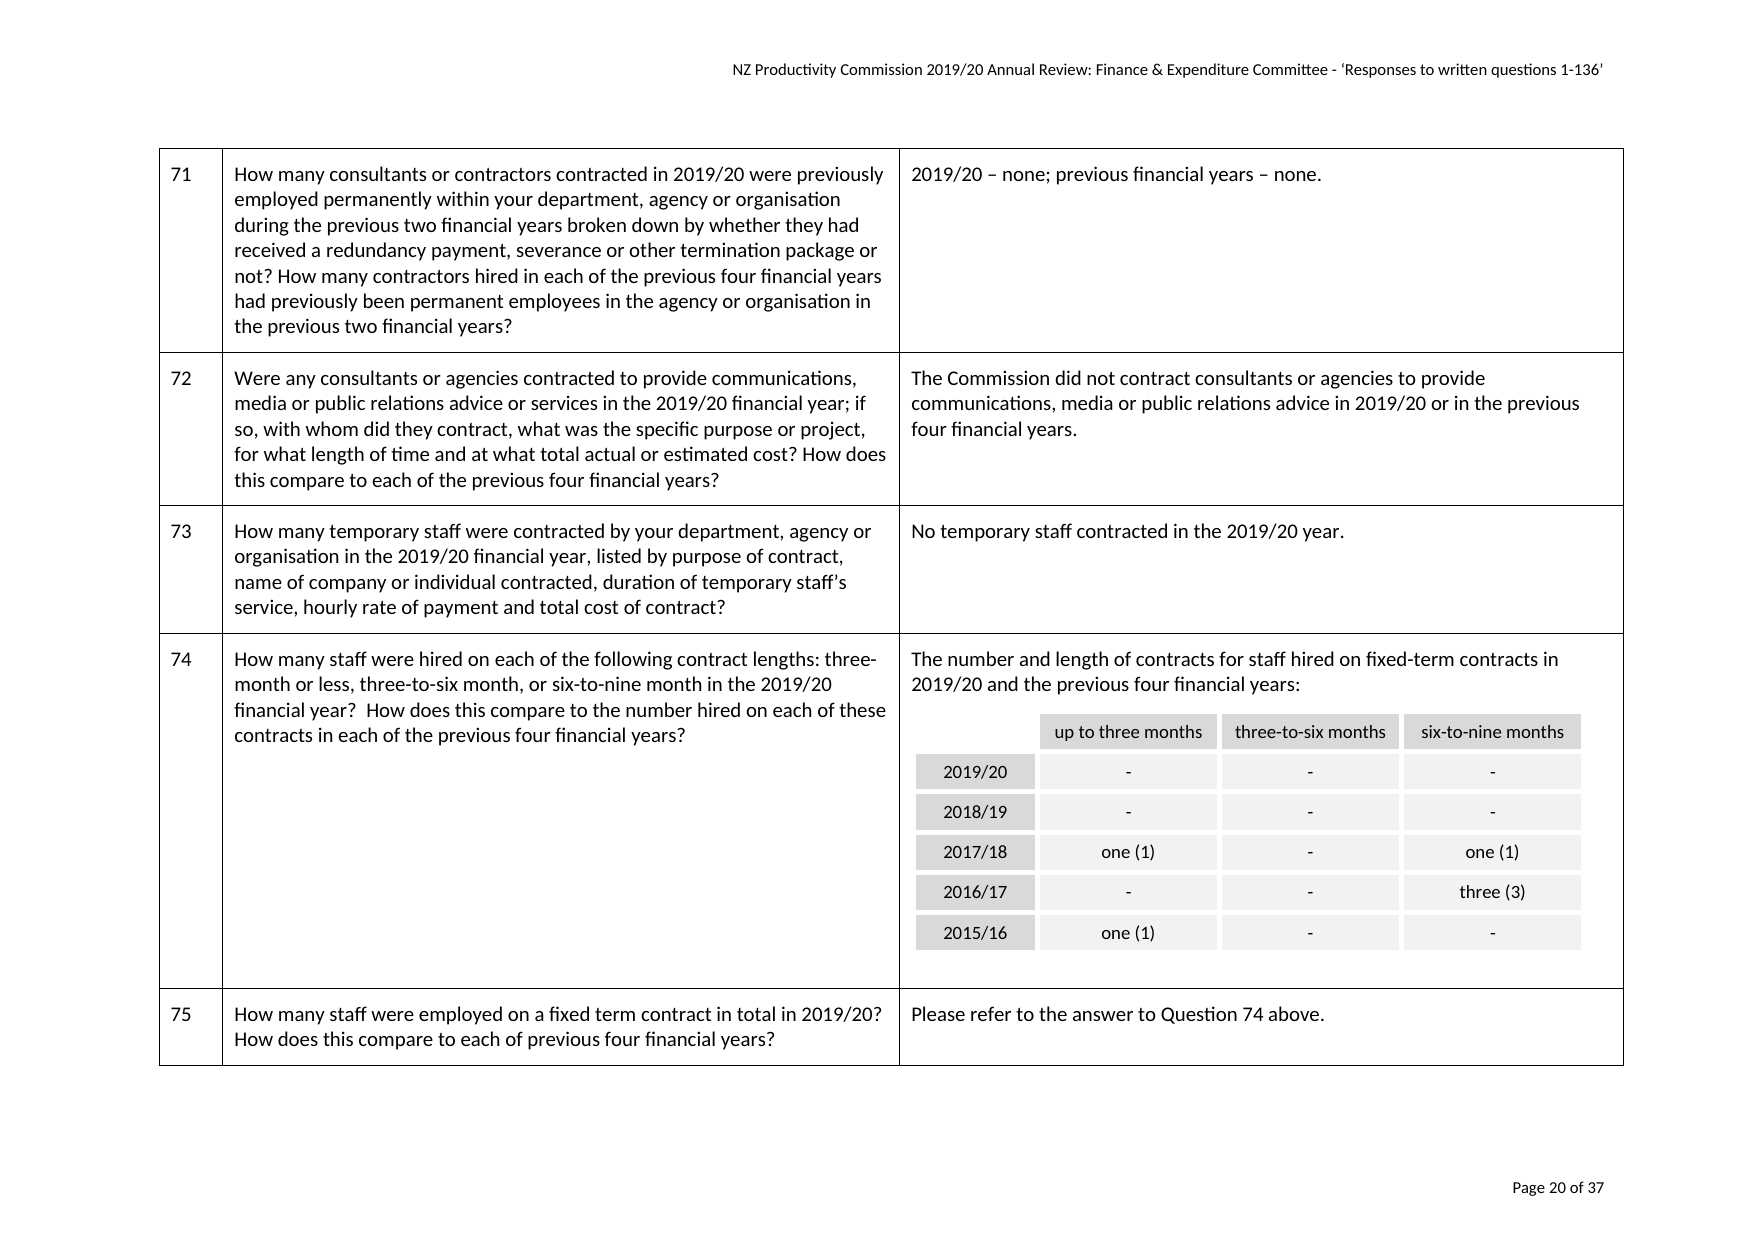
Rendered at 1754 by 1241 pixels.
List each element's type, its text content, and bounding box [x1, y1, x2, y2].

table_cell How many staff were hired on each of the following contract lengths: three-month or less, three-to-six month, or six-to-nine month in the 2019/20 financial year? How does this compare to the number hired on each of these contracts in each of the previous four financial years? [223, 634, 899, 988]
table_cell 74 [160, 634, 222, 988]
table_cell Were any consultants or agencies contracted to provide communications, media or public relations advice or services in the 2019/20 financial year; if so, with whom did they contract, what was the specific purpose or project, for what length of time and at what total actual or estimated cost? How does this compare to each of the previous four financial years? [223, 353, 899, 505]
table_cell The Commission did not contract consultants or agencies to provide communications, media or public relations advice in 2019/20 or in the previous four financial years. [900, 353, 1623, 505]
table_header 2019/20 – none; previous financial years – none. [900, 149, 1623, 352]
table_cell 72 [160, 353, 222, 505]
table_cell 75 [160, 989, 222, 1064]
table_header How many consultants or contractors contracted in 2019/20 were previously employed permanently within your department, agency or organisation during the previous two financial years broken down by whether they had received a redundancy payment, severance or other termination package or not? How many contractors hired in each of the previous four financial years had previously been permanent employees in the agency or organisation in the previous two financial years? [223, 149, 899, 352]
table_header 71 [160, 149, 222, 352]
table_cell Please refer to the answer to Question 74 above. [900, 989, 1623, 1064]
table_cell How many temporary staff were contracted by your department, agency or organisation in the 2019/20 financial year, listed by purpose of contract, name of company or individual contracted, duration of temporary staff’s service, hourly rate of payment and total cost of contract? [223, 506, 899, 632]
table_cell How many staff were employed on a fixed term contract in total in 2019/20? How does this compare to each of previous four financial years? [223, 989, 899, 1064]
table_cell The number and length of contracts for staff hired on fixed-term contracts in 2019/20 and the previous four financial years: [900, 634, 1623, 988]
table_cell No temporary staff contracted in the 2019/20 year. [900, 506, 1623, 632]
table_cell 73 [160, 506, 222, 632]
